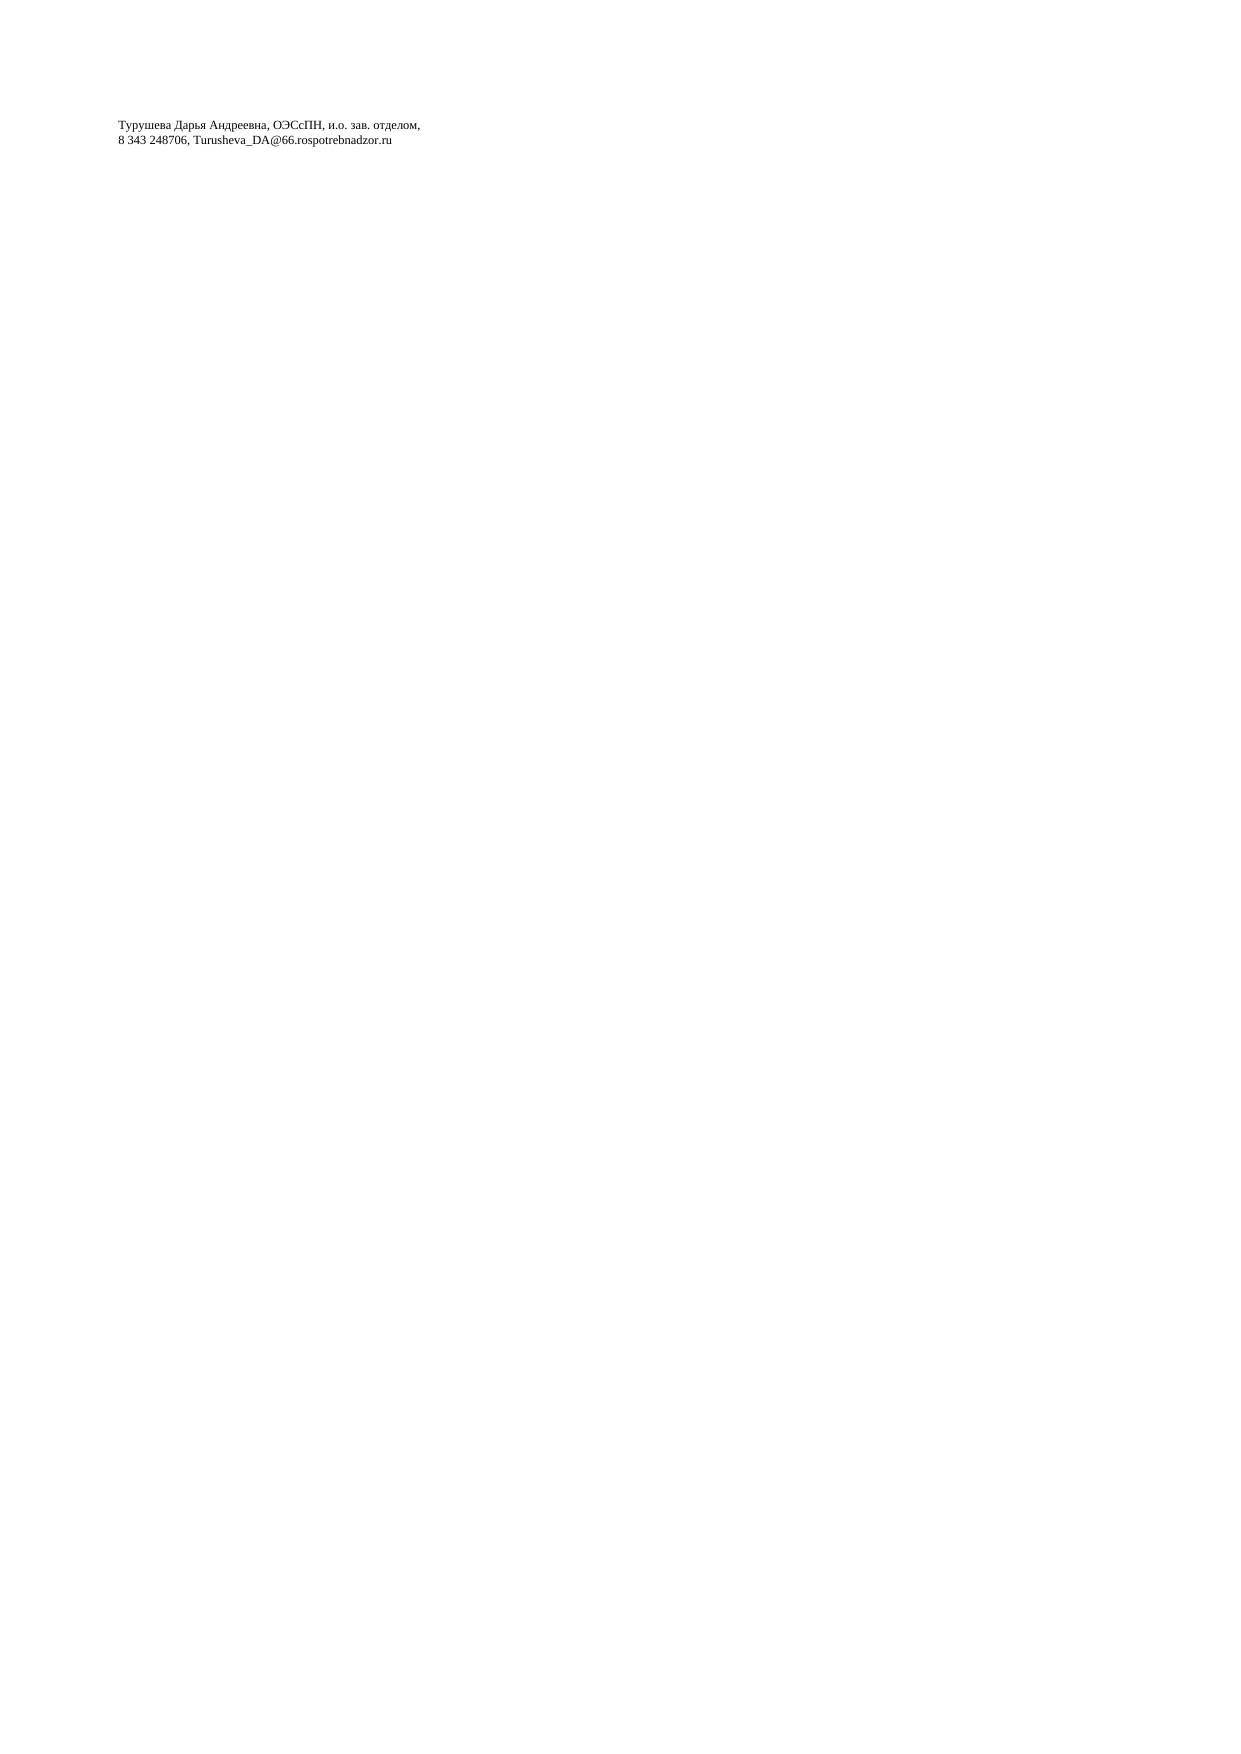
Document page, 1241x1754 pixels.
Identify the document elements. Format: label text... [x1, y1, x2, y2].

text Турушева Дарья Андреевна, ОЭСсПН, и.о. зав. отделом, [118, 118, 1152, 132]
text 8 343 248706, Turusheva_DA@66.rospotrebnadzor.ru [118, 132, 1152, 147]
